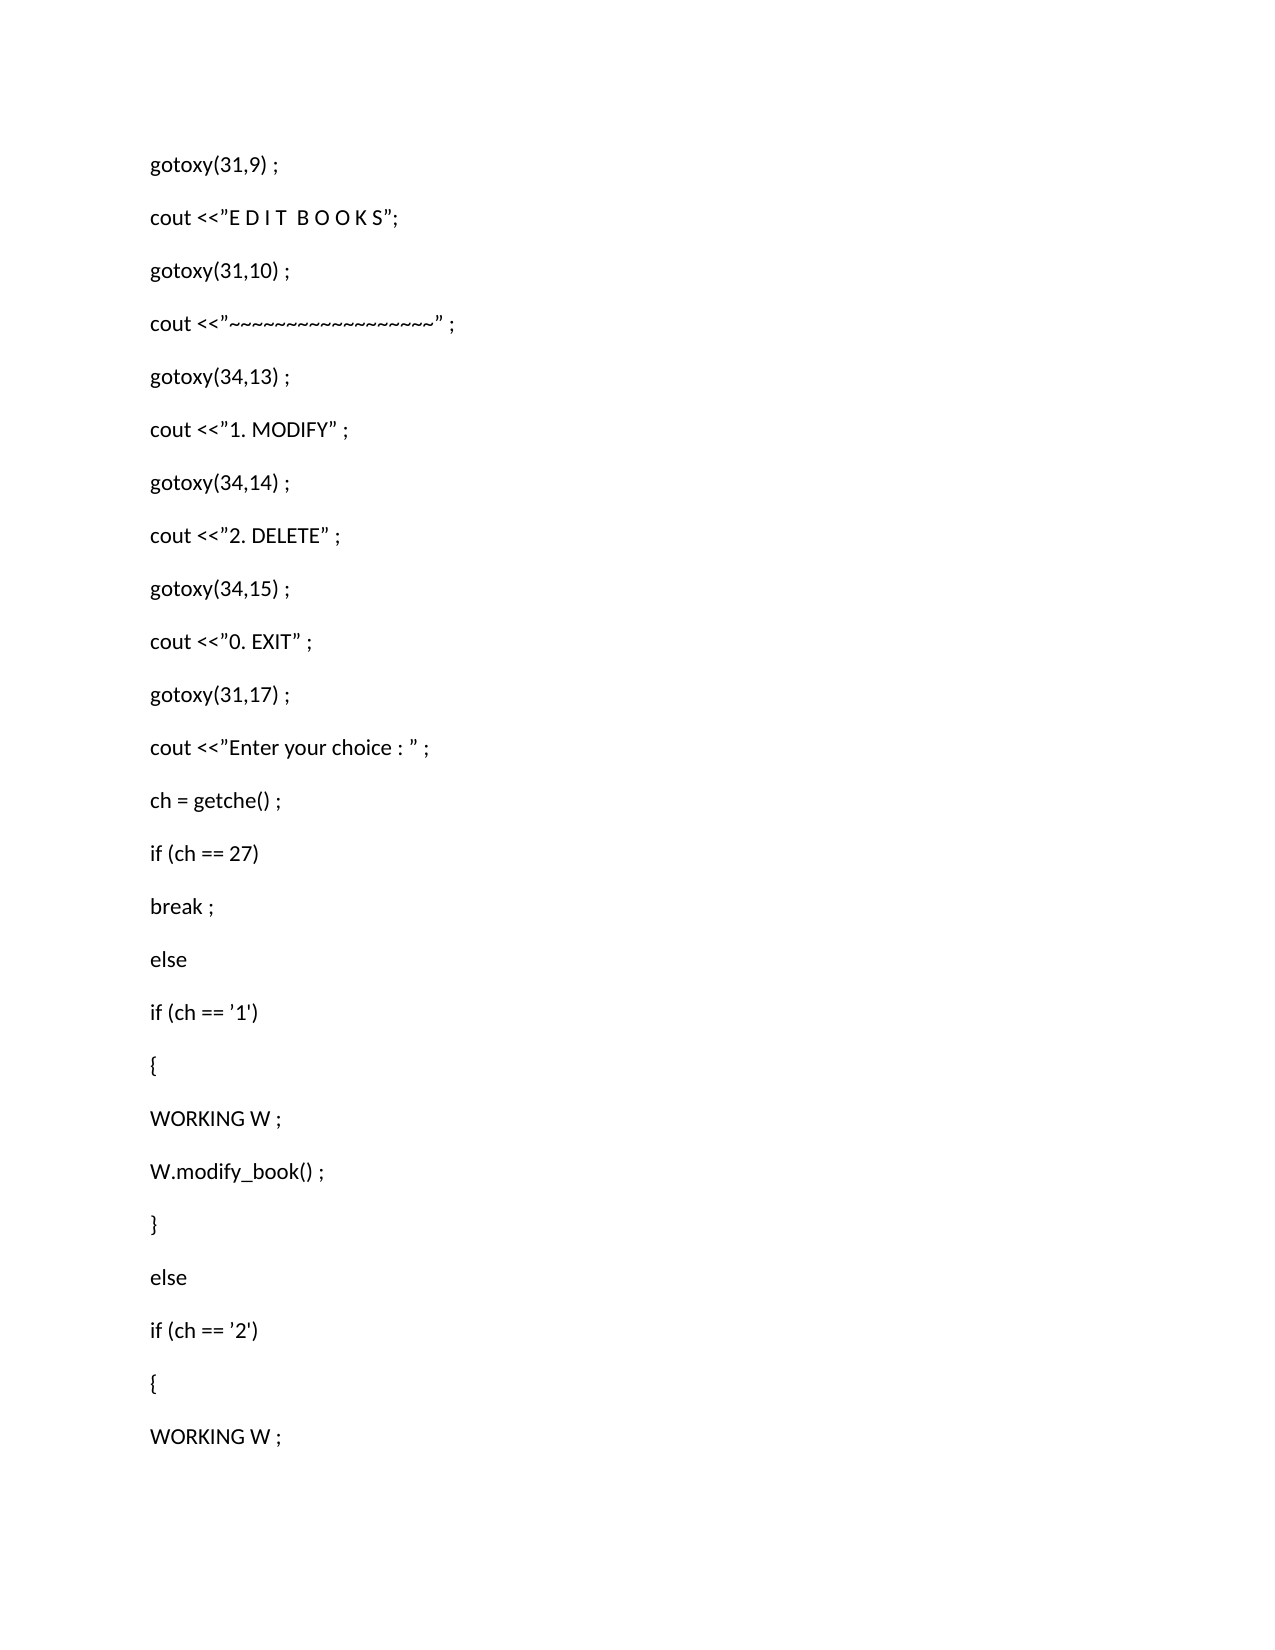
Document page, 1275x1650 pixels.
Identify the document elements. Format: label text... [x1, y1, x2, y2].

text gotoxy(34,14) ; [150, 468, 1125, 496]
text cout <<”0. EXIT” ; [150, 627, 1125, 655]
text break ; [150, 892, 1125, 920]
text if (ch == ’2') [150, 1316, 1125, 1344]
text W.modify_book() ; [150, 1157, 1125, 1185]
text cout <<”1. MODIFY” ; [150, 415, 1125, 443]
text ch = getche() ; [150, 786, 1125, 814]
text } [150, 1210, 1125, 1238]
text { [150, 1369, 1125, 1397]
text WORKING W ; [150, 1104, 1125, 1132]
text gotoxy(34,15) ; [150, 574, 1125, 602]
text else [150, 945, 1125, 973]
text cout <<”E D I T B O O K S”; [150, 203, 1125, 231]
text cout <<”2. DELETE” ; [150, 521, 1125, 549]
text else [150, 1263, 1125, 1291]
text gotoxy(31,10) ; [150, 256, 1125, 284]
text if (ch == ’1') [150, 998, 1125, 1026]
text WORKING W ; [150, 1422, 1125, 1451]
text gotoxy(31,17) ; [150, 680, 1125, 708]
text { [150, 1051, 1125, 1079]
text gotoxy(31,9) ; [150, 150, 1125, 178]
text gotoxy(34,13) ; [150, 362, 1125, 390]
text if (ch == 27) [150, 839, 1125, 867]
text cout <<”~~~~~~~~~~~~~~~~~~” ; [150, 309, 1125, 337]
text cout <<”Enter your choice : ” ; [150, 733, 1125, 761]
